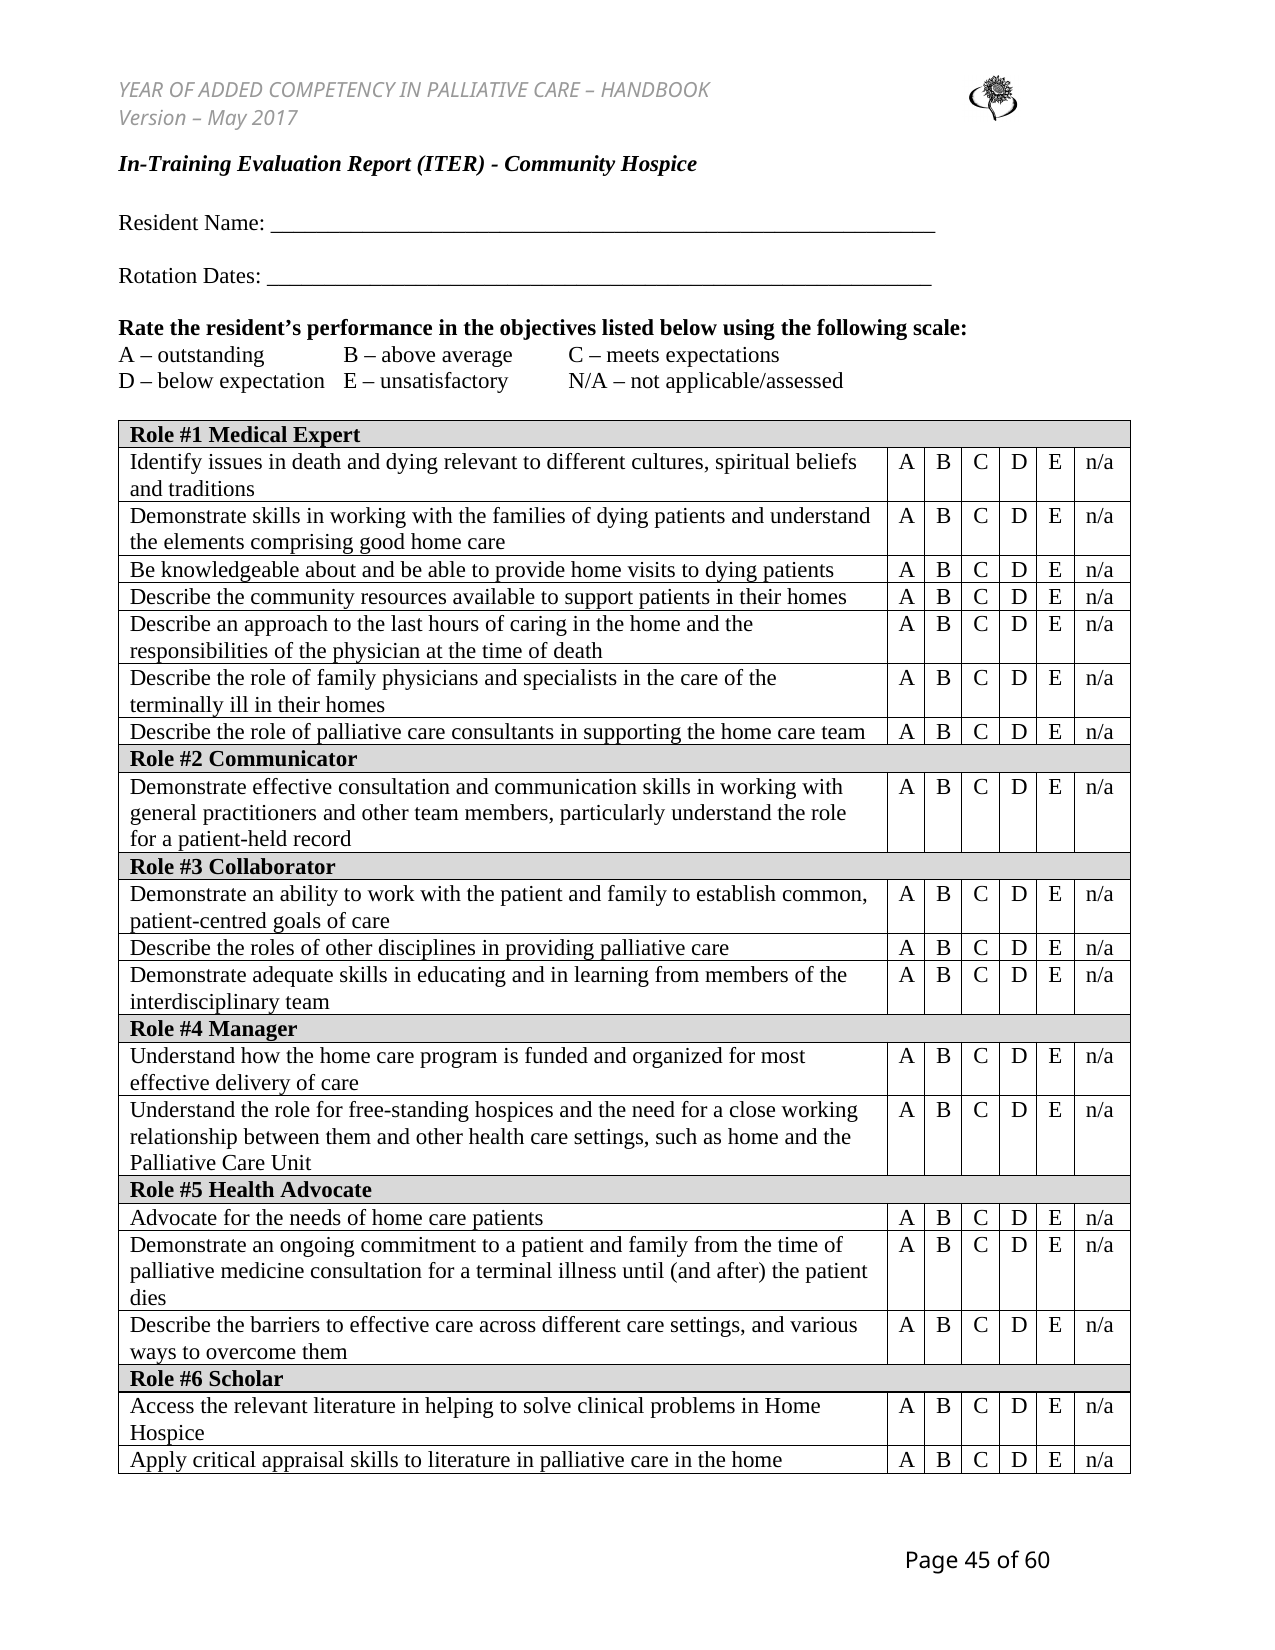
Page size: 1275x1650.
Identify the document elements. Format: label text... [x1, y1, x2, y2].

table_cell A [888, 1043, 924, 1095]
table_cell C [962, 1446, 999, 1473]
table_cell D [1000, 448, 1036, 501]
table_cell C [962, 583, 999, 609]
table_cell Understand the role for free-standing hospices and the need for a close working relationship between them and other health care settings, such as home and the Palliative Care Unit [119, 1096, 887, 1175]
table_cell Demonstrate adequate skills in educating and in learning from members of the interdisciplinary team [119, 961, 887, 1014]
table_cell A [888, 502, 924, 555]
table_cell n/a [1075, 718, 1130, 744]
table_cell E [1037, 1231, 1074, 1310]
table_cell D [1000, 583, 1036, 609]
table_cell A [888, 1096, 924, 1175]
table_cell D [1000, 1446, 1036, 1473]
table_cell D [1000, 773, 1036, 852]
table_cell D [1000, 1096, 1036, 1175]
table_cell n/a [1075, 961, 1130, 1014]
table_cell E [1037, 664, 1074, 717]
table_cell Understand how the home care program is funded and organized for most effective delivery of care [119, 1043, 887, 1095]
table_cell n/a [1075, 583, 1130, 609]
subtitle In-Training Evaluation Report (ITER) - Community Hospice [118, 150, 1088, 176]
table_cell B [925, 1446, 961, 1473]
table_cell n/a [1075, 1204, 1130, 1230]
table_cell Role #6 Scholar [119, 1365, 1130, 1391]
table_cell D [1000, 1311, 1036, 1364]
text A – outstanding B – above average C – meets expectations [118, 341, 1088, 367]
table_cell Describe the role of family physicians and specialists in the care of the terminally ill in their homes [119, 664, 887, 717]
table_cell C [962, 1204, 999, 1230]
table_cell A [888, 664, 924, 717]
text Resident Name: __________________________________________________________ [118, 209, 1088, 235]
table_cell E [1037, 583, 1074, 609]
table_cell n/a [1075, 1231, 1130, 1310]
table_cell C [962, 1231, 999, 1310]
table_cell E [1037, 502, 1074, 555]
table_cell Identify issues in death and dying relevant to different cultures, spiritual beliefs and traditions [119, 448, 887, 501]
table_cell A [888, 718, 924, 744]
table_cell E [1037, 1096, 1074, 1175]
table_cell C [962, 502, 999, 555]
table_cell A [888, 1204, 924, 1230]
table_cell B [925, 1096, 961, 1175]
table_cell Role #3 Collaborator [119, 853, 1130, 879]
table_cell E [1037, 934, 1074, 960]
table_cell Advocate for the needs of home care patients [119, 1204, 887, 1230]
table_cell A [888, 1393, 924, 1445]
table_cell B [925, 664, 961, 717]
table_cell A [888, 773, 924, 852]
table_cell D [1000, 1393, 1036, 1445]
table_cell D [1000, 934, 1036, 960]
table_cell Be knowledgeable about and be able to provide home visits to dying patients [119, 556, 887, 582]
table_cell D [1000, 556, 1036, 582]
table_cell A [888, 448, 924, 501]
table_cell n/a [1075, 773, 1130, 852]
table_cell D [1000, 718, 1036, 744]
table_cell C [962, 1096, 999, 1175]
table_cell A [888, 1311, 924, 1364]
table_cell C [962, 1393, 999, 1445]
table_cell B [925, 1393, 961, 1445]
table_cell B [925, 448, 961, 501]
table_cell C [962, 664, 999, 717]
table_cell n/a [1075, 1393, 1130, 1445]
table_cell D [1000, 664, 1036, 717]
table_cell n/a [1075, 664, 1130, 717]
table_cell Role #5 Health Advocate [119, 1176, 1130, 1203]
table_cell A [888, 1231, 924, 1310]
table_cell A [888, 961, 924, 1014]
table_cell E [1037, 1043, 1074, 1095]
table_cell A [888, 611, 924, 663]
table_cell Role #2 Communicator [119, 745, 1130, 772]
table_cell A [888, 583, 924, 609]
table_cell A [888, 1446, 924, 1473]
table_cell Describe an approach to the last hours of caring in the home and the responsibilities of the physician at the time of death [119, 611, 887, 663]
table_cell n/a [1075, 934, 1130, 960]
table_cell Demonstrate skills in working with the families of dying patients and understand the elements comprising good home care [119, 502, 887, 555]
table_cell E [1037, 448, 1074, 501]
table_cell E [1037, 773, 1074, 852]
table_cell B [925, 1043, 961, 1095]
text Rate the resident’s performance in the objectives listed below using the following scale: [118, 314, 1088, 341]
table_cell n/a [1075, 611, 1130, 663]
table_cell n/a [1075, 1043, 1130, 1095]
table_cell E [1037, 1204, 1074, 1230]
table_cell C [962, 611, 999, 663]
table_cell Apply critical appraisal skills to literature in palliative care in the home [119, 1446, 887, 1473]
table_cell B [925, 880, 961, 933]
table_cell D [1000, 1204, 1036, 1230]
table_cell D [1000, 1231, 1036, 1310]
table_cell D [1000, 1043, 1036, 1095]
table_cell D [1000, 961, 1036, 1014]
table_header Role #1 Medical Expert [119, 421, 1130, 447]
table_cell B [925, 611, 961, 663]
table_cell C [962, 773, 999, 852]
table_cell C [962, 934, 999, 960]
table_cell C [962, 1311, 999, 1364]
table_cell A [888, 880, 924, 933]
table_cell Role #4 Manager [119, 1015, 1130, 1042]
table_cell A [888, 934, 924, 960]
table_cell B [925, 502, 961, 555]
text Rotation Dates: __________________________________________________________ [118, 262, 1088, 288]
table_cell C [962, 880, 999, 933]
table_cell D [1000, 880, 1036, 933]
table_cell n/a [1075, 1311, 1130, 1364]
table_cell E [1037, 1311, 1074, 1364]
text D – below expectation E – unsatisfactory N/A – not applicable/assessed [118, 367, 1088, 393]
table_cell n/a [1075, 1096, 1130, 1175]
table_cell C [962, 961, 999, 1014]
table_cell n/a [1075, 1446, 1130, 1473]
table_cell E [1037, 556, 1074, 582]
table_cell B [925, 773, 961, 852]
table_cell Describe the barriers to effective care across different care settings, and various ways to overcome them [119, 1311, 887, 1364]
table_cell n/a [1075, 880, 1130, 933]
table_cell B [925, 556, 961, 582]
table_cell B [925, 961, 961, 1014]
table_cell B [925, 1231, 961, 1310]
table_cell E [1037, 961, 1074, 1014]
table_cell C [962, 556, 999, 582]
table_cell E [1037, 718, 1074, 744]
table_cell D [1000, 502, 1036, 555]
table_cell C [962, 448, 999, 501]
table_cell E [1037, 611, 1074, 663]
table_cell C [962, 1043, 999, 1095]
table_cell Describe the roles of other disciplines in providing palliative care [119, 934, 887, 960]
table_cell E [1037, 1446, 1074, 1473]
table_cell n/a [1075, 502, 1130, 555]
table_cell Access the relevant literature in helping to solve clinical problems in Home Hospice [119, 1393, 887, 1445]
table_cell Demonstrate effective consultation and communication skills in working with general practitioners and other team members, particularly understand the role for a patient-held record [119, 773, 887, 852]
table_cell n/a [1075, 448, 1130, 501]
table_cell C [962, 718, 999, 744]
table_cell n/a [1075, 556, 1130, 582]
table_cell B [925, 934, 961, 960]
table_cell B [925, 718, 961, 744]
table_cell Describe the community resources available to support patients in their homes [119, 583, 887, 609]
table_cell Demonstrate an ability to work with the patient and family to establish common, patient-centred goals of care [119, 880, 887, 933]
picture [961, 75, 1022, 122]
table_cell E [1037, 1393, 1074, 1445]
table_cell B [925, 1204, 961, 1230]
table_cell Describe the role of palliative care consultants in supporting the home care team [119, 718, 887, 744]
table_cell E [1037, 880, 1074, 933]
table_cell B [925, 583, 961, 609]
table_cell Demonstrate an ongoing commitment to a patient and family from the time of palliative medicine consultation for a terminal illness until (and after) the patient dies [119, 1231, 887, 1310]
table_cell B [925, 1311, 961, 1364]
table_cell A [888, 556, 924, 582]
table_cell D [1000, 611, 1036, 663]
